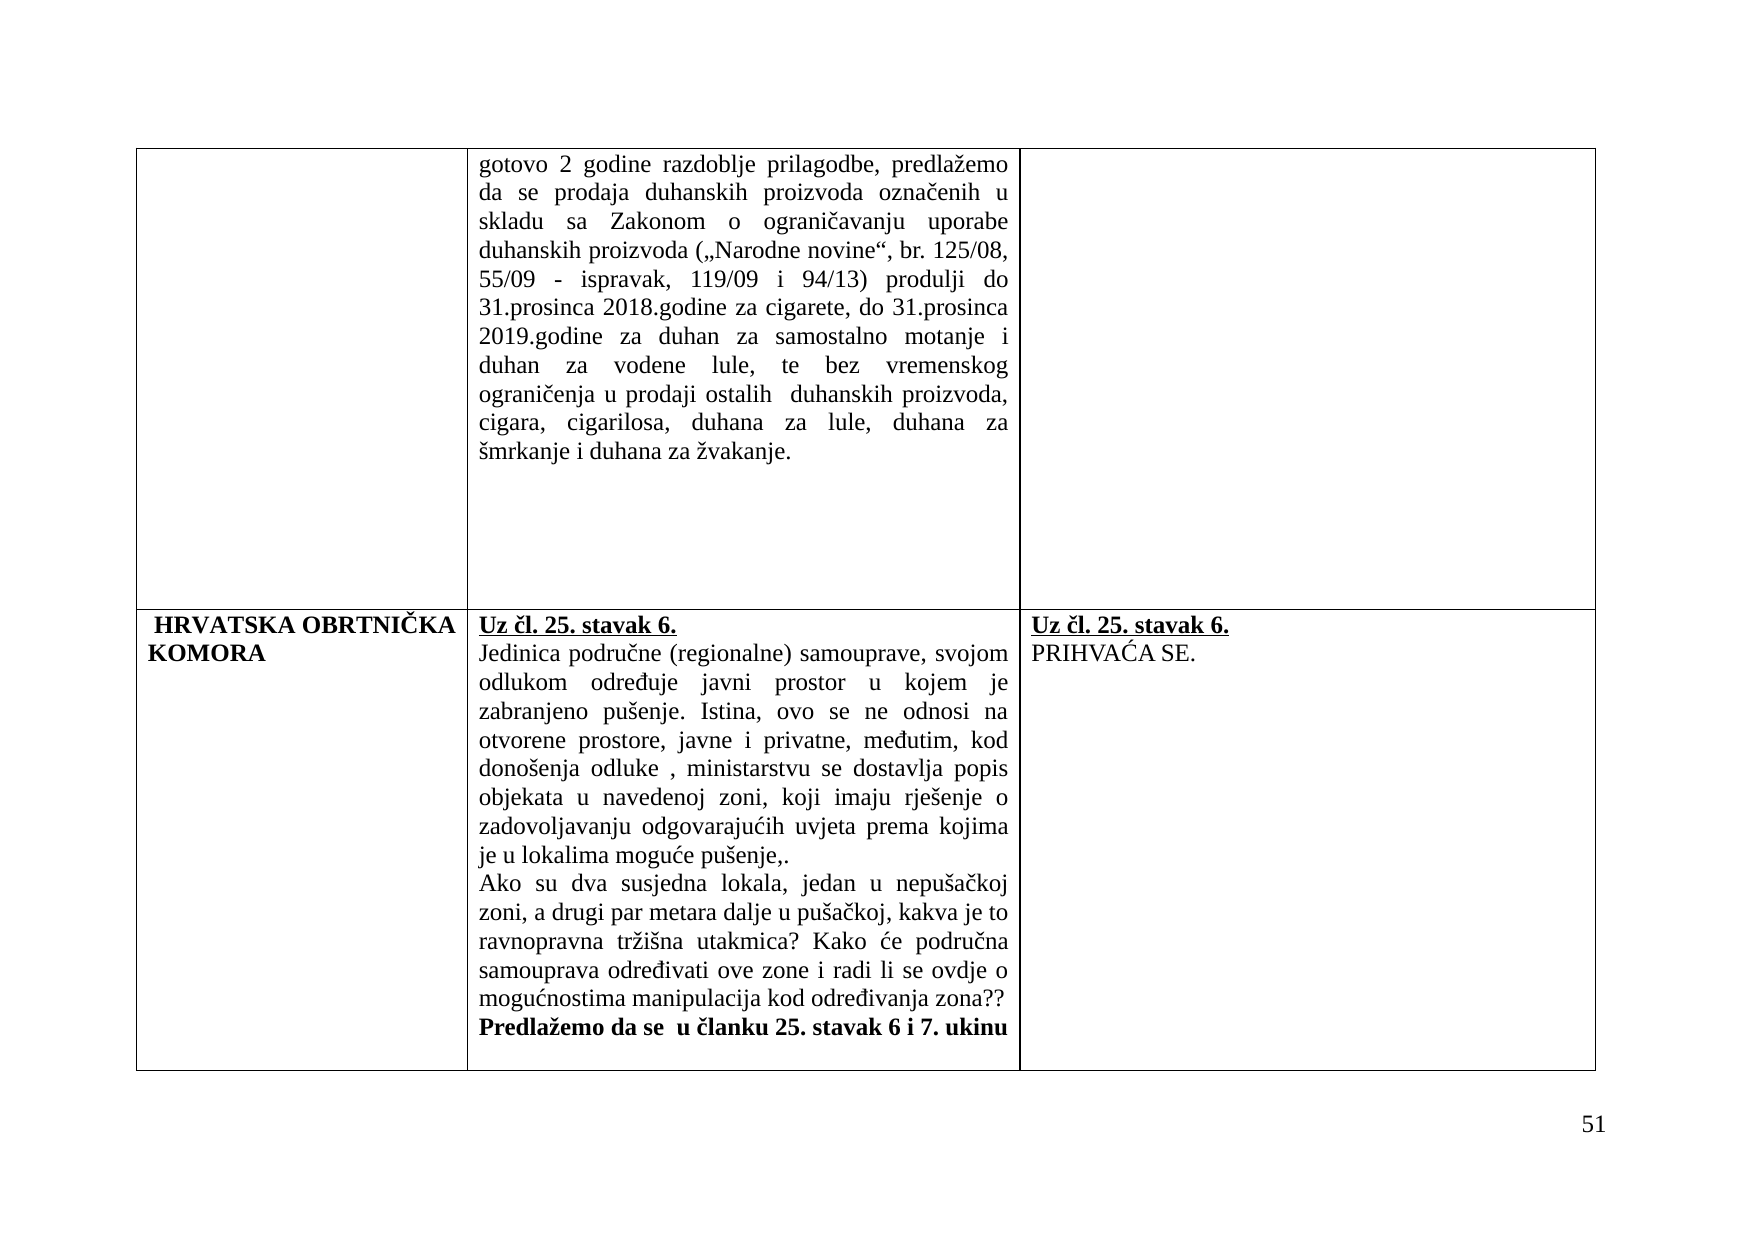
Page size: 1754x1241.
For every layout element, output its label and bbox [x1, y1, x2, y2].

table_cell [1021, 610, 1595, 1070]
table_cell [468, 610, 1019, 1070]
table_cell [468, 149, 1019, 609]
table_cell [137, 610, 467, 1070]
table_cell [137, 149, 467, 609]
table_cell [1021, 149, 1595, 609]
